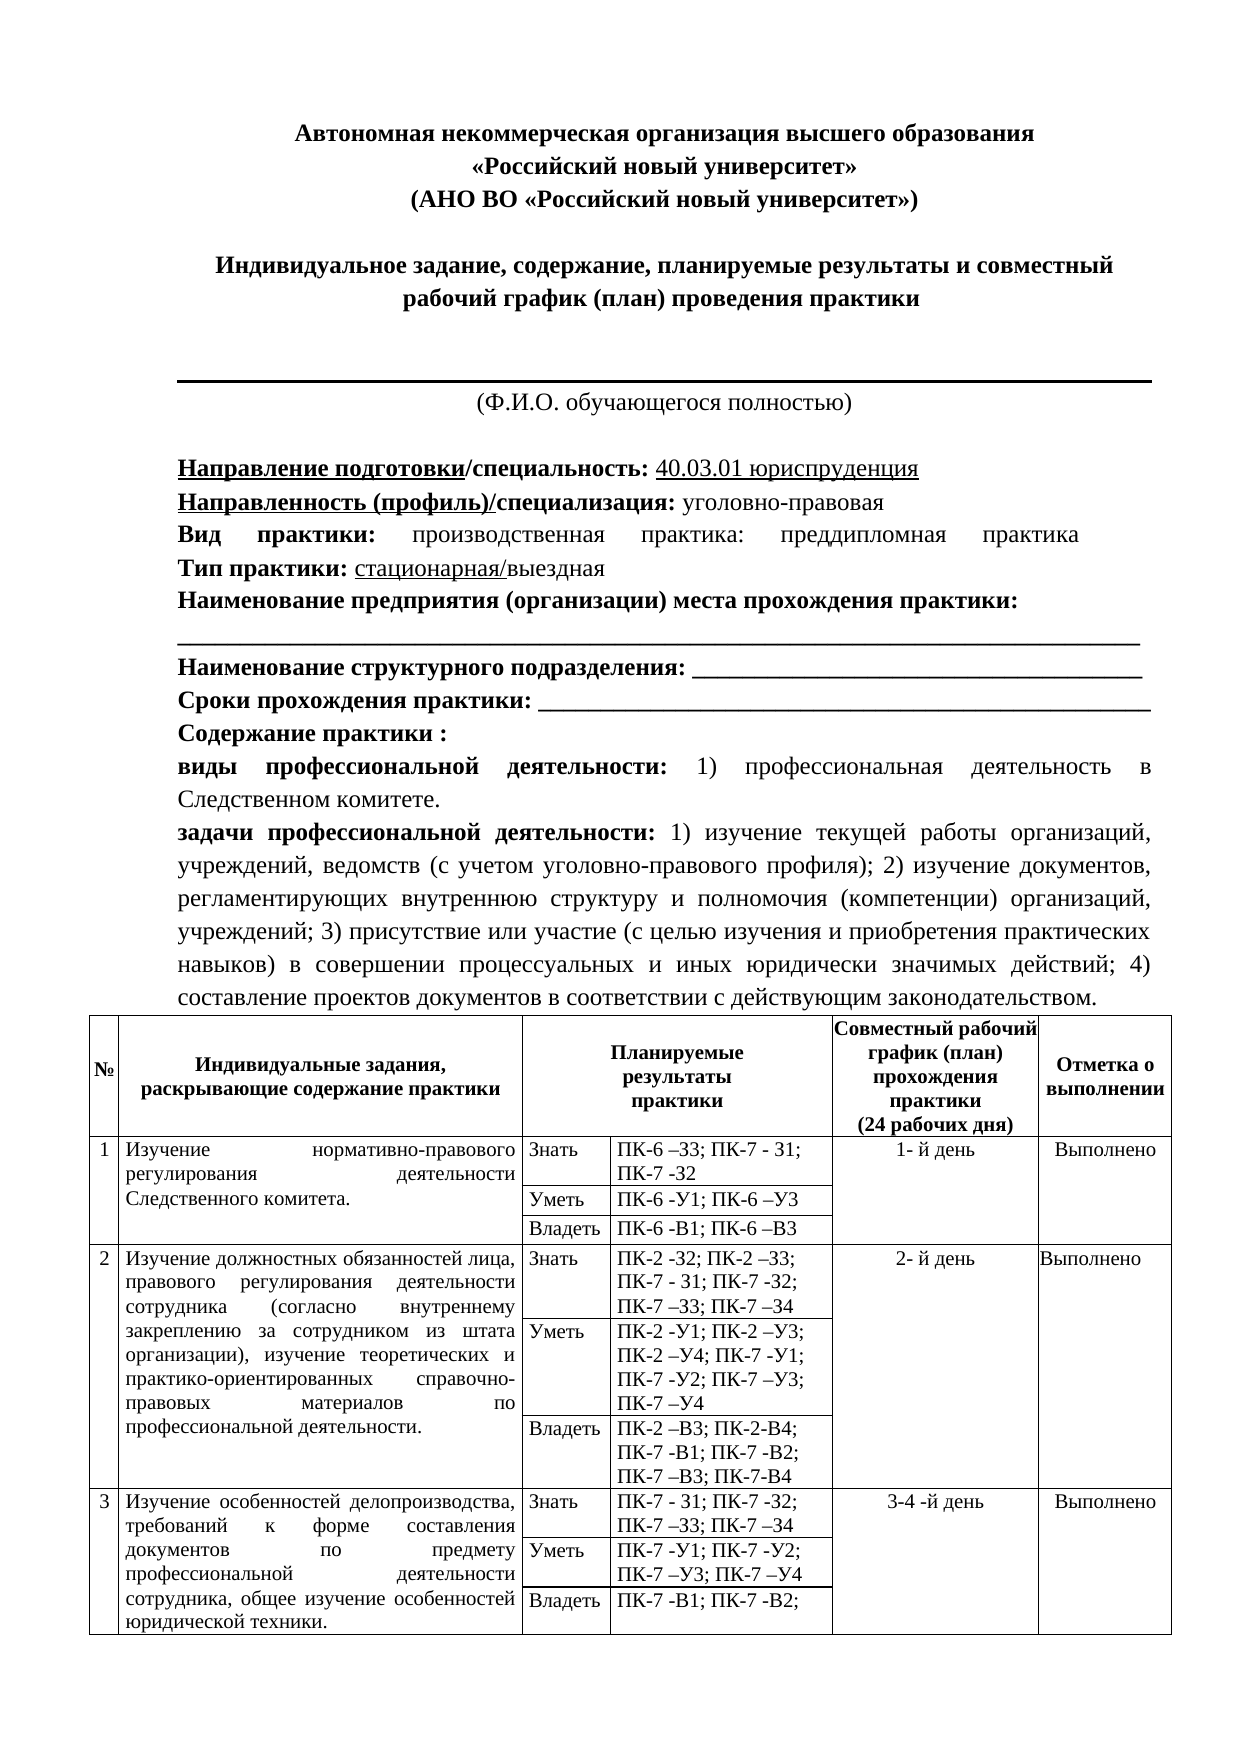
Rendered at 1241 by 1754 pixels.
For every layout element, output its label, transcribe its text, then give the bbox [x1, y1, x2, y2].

table_header Отметка о выполнении [1039, 1016, 1171, 1136]
table_header № [90, 1016, 118, 1136]
table_header Планируемые результаты практики [523, 1016, 832, 1136]
table_cell Владеть [523, 1588, 610, 1633]
text Индивидуальное задание, содержание, планируемые результаты и совместный рабочий график (план) проведения практики [177, 250, 1152, 345]
text Направление подготовки/специальность: 40.03.01 юриспруденция [177, 453, 1152, 482]
table_cell ПК-2 –В3; ПК-2-В4; ПК-7 -В1; ПК-7 -В2; ПК-7 –В3; ПК-7-В4 [611, 1416, 832, 1488]
table_cell 1 [90, 1137, 118, 1244]
table_cell 3 [90, 1489, 118, 1633]
text (АНО ВО «Российский новый университет») [177, 184, 1152, 213]
table_cell 2 [90, 1245, 118, 1488]
text _____________________________________________________________________________ [177, 619, 1152, 647]
text задачи профессиональной деятельности: 1) изучение текущей работы организаций, учреждений, ведомств (с учетом уголовно-правового профиля); 2) изучение документов, регламентирующих внутреннюю структуру и полномочия (компетенции) организаций, учреждений; 3) присутствие или участие (с целью изучения и приобретения практических навыков) в совершении процессуальных и иных юридически значимых действий; 4) составление проектов документов в соответствии с действующим законодательством. [177, 817, 1152, 1011]
table_cell Уметь [523, 1186, 610, 1215]
table_cell Знать [523, 1245, 610, 1318]
table_cell Изучение нормативно-правового регулирования деятельности Следственного комитета. [119, 1137, 522, 1244]
table_cell Выполнено [1039, 1489, 1171, 1633]
table_cell ПК-2 -З2; ПК-2 –З3; ПК-7 - З1; ПК-7 -З2; ПК-7 –З3; ПК-7 –З4 [611, 1245, 832, 1318]
table_header Индивидуальные задания, раскрывающие содержание практики [119, 1016, 522, 1136]
text Содержание практики : [177, 718, 1152, 746]
table_cell Выполнено [1039, 1245, 1171, 1488]
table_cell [611, 1588, 832, 1633]
table_cell ПК-6 -В1; ПК-6 –В3 [611, 1216, 832, 1244]
table_cell Уметь [523, 1538, 610, 1586]
table_cell ПК-6 –З3; ПК-7 - З1; ПК-7 -З2 [611, 1137, 832, 1185]
table_cell Владеть [523, 1416, 610, 1488]
table_cell ПК-2 -У1; ПК-2 –У3; ПК-2 –У4; ПК-7 -У1; ПК-7 -У2; ПК-7 –У3; ПК-7 –У4 [611, 1319, 832, 1415]
text Направленность (профиль)/специализация: уголовно-правовая [177, 487, 1152, 515]
text «Российский новый университет» [177, 151, 1152, 180]
table_cell ПК-7 - З1; ПК-7 -З2; ПК-7 –З3; ПК-7 –З4 [611, 1489, 832, 1537]
text Наименование структурного подразделения: ____________________________________ [177, 652, 1152, 680]
text Наименование предприятия (организации) места прохождения практики: [177, 586, 1152, 614]
table_cell Владеть [523, 1216, 610, 1244]
table_cell 2- й день [833, 1245, 1038, 1488]
text Автономная некоммерческая организация высшего образования [177, 118, 1152, 147]
table_header Совместный рабочий график (план) прохождения практики (24 рабочих дня) [833, 1016, 1038, 1136]
table_cell 1- й день [833, 1137, 1038, 1244]
text Вид практики: производственная практика: преддипломная практика Тип практики: стационарная/выездная [177, 519, 1152, 581]
table_cell Изучение особенностей делопроизводства, требований к форме составления документов по предмету профессиональной деятельности сотрудника, общее изучение особенностей юридической техники. [119, 1489, 522, 1633]
table_cell Знать [523, 1489, 610, 1537]
table_cell ПК-6 -У1; ПК-6 –У3 [611, 1186, 832, 1215]
table_cell Уметь [523, 1319, 610, 1415]
table_cell Изучение должностных обязанностей лица, правового регулирования деятельности сотрудника (согласно внутреннему закреплению за сотрудником из штата организации), изучение теоретических и практико-ориентированных справочно-правовых материалов по профессиональной деятельности. [119, 1245, 522, 1488]
text виды профессиональной деятельности: 1) профессиональная деятельность в Следственном комитете. [177, 751, 1152, 812]
table_cell 3-4 -й день [833, 1489, 1038, 1633]
table_cell Знать [523, 1137, 610, 1185]
text (Ф.И.О. обучающегося полностью) [177, 387, 1152, 416]
table_cell Выполнено [1039, 1137, 1171, 1244]
text Сроки прохождения практики: _________________________________________________ [177, 685, 1152, 713]
table_cell ПК-7 -У1; ПК-7 -У2; ПК-7 –У3; ПК-7 –У4 [611, 1538, 832, 1586]
